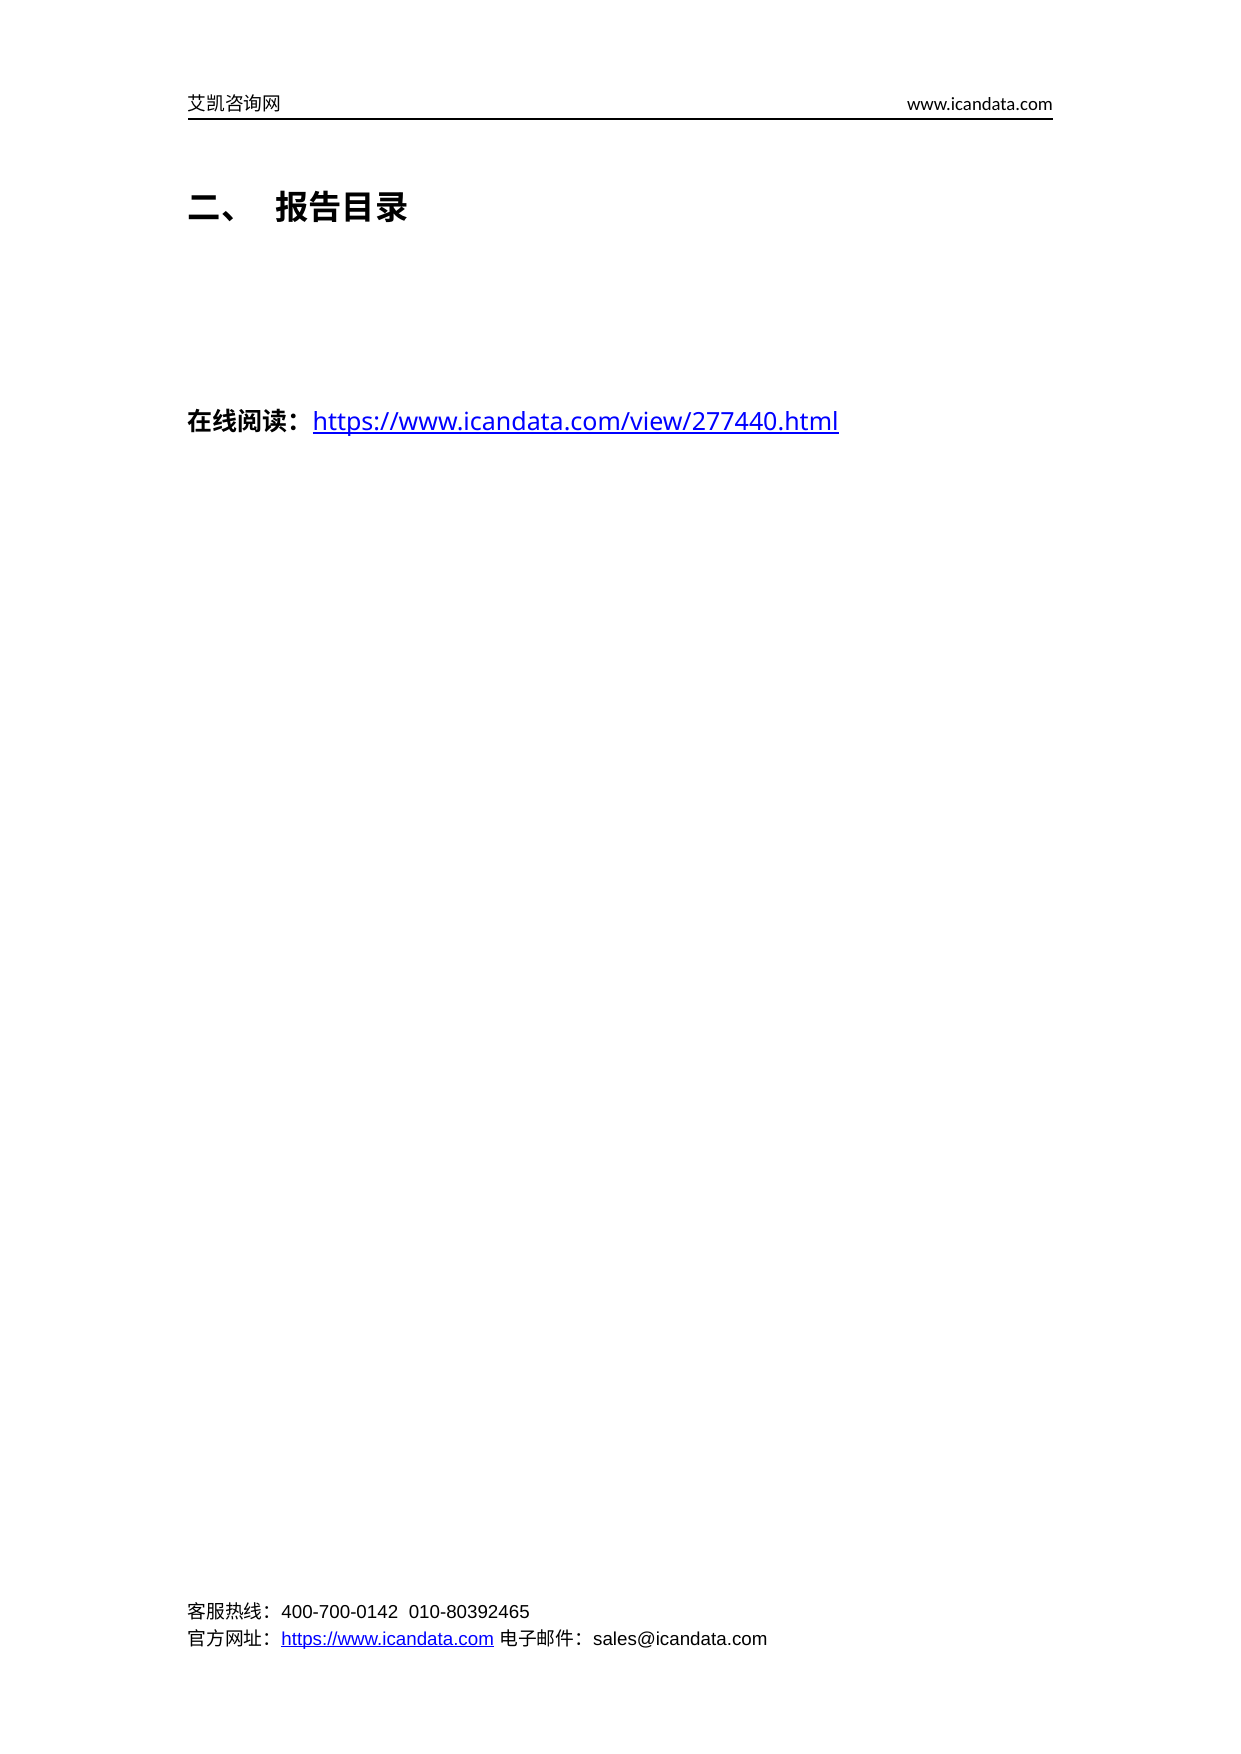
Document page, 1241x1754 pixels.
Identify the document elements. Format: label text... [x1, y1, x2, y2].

subtitle 报告目录 [187, 172, 1053, 237]
text 在线阅读：https://www.icandata.com/view/277440.html [187, 387, 1053, 452]
